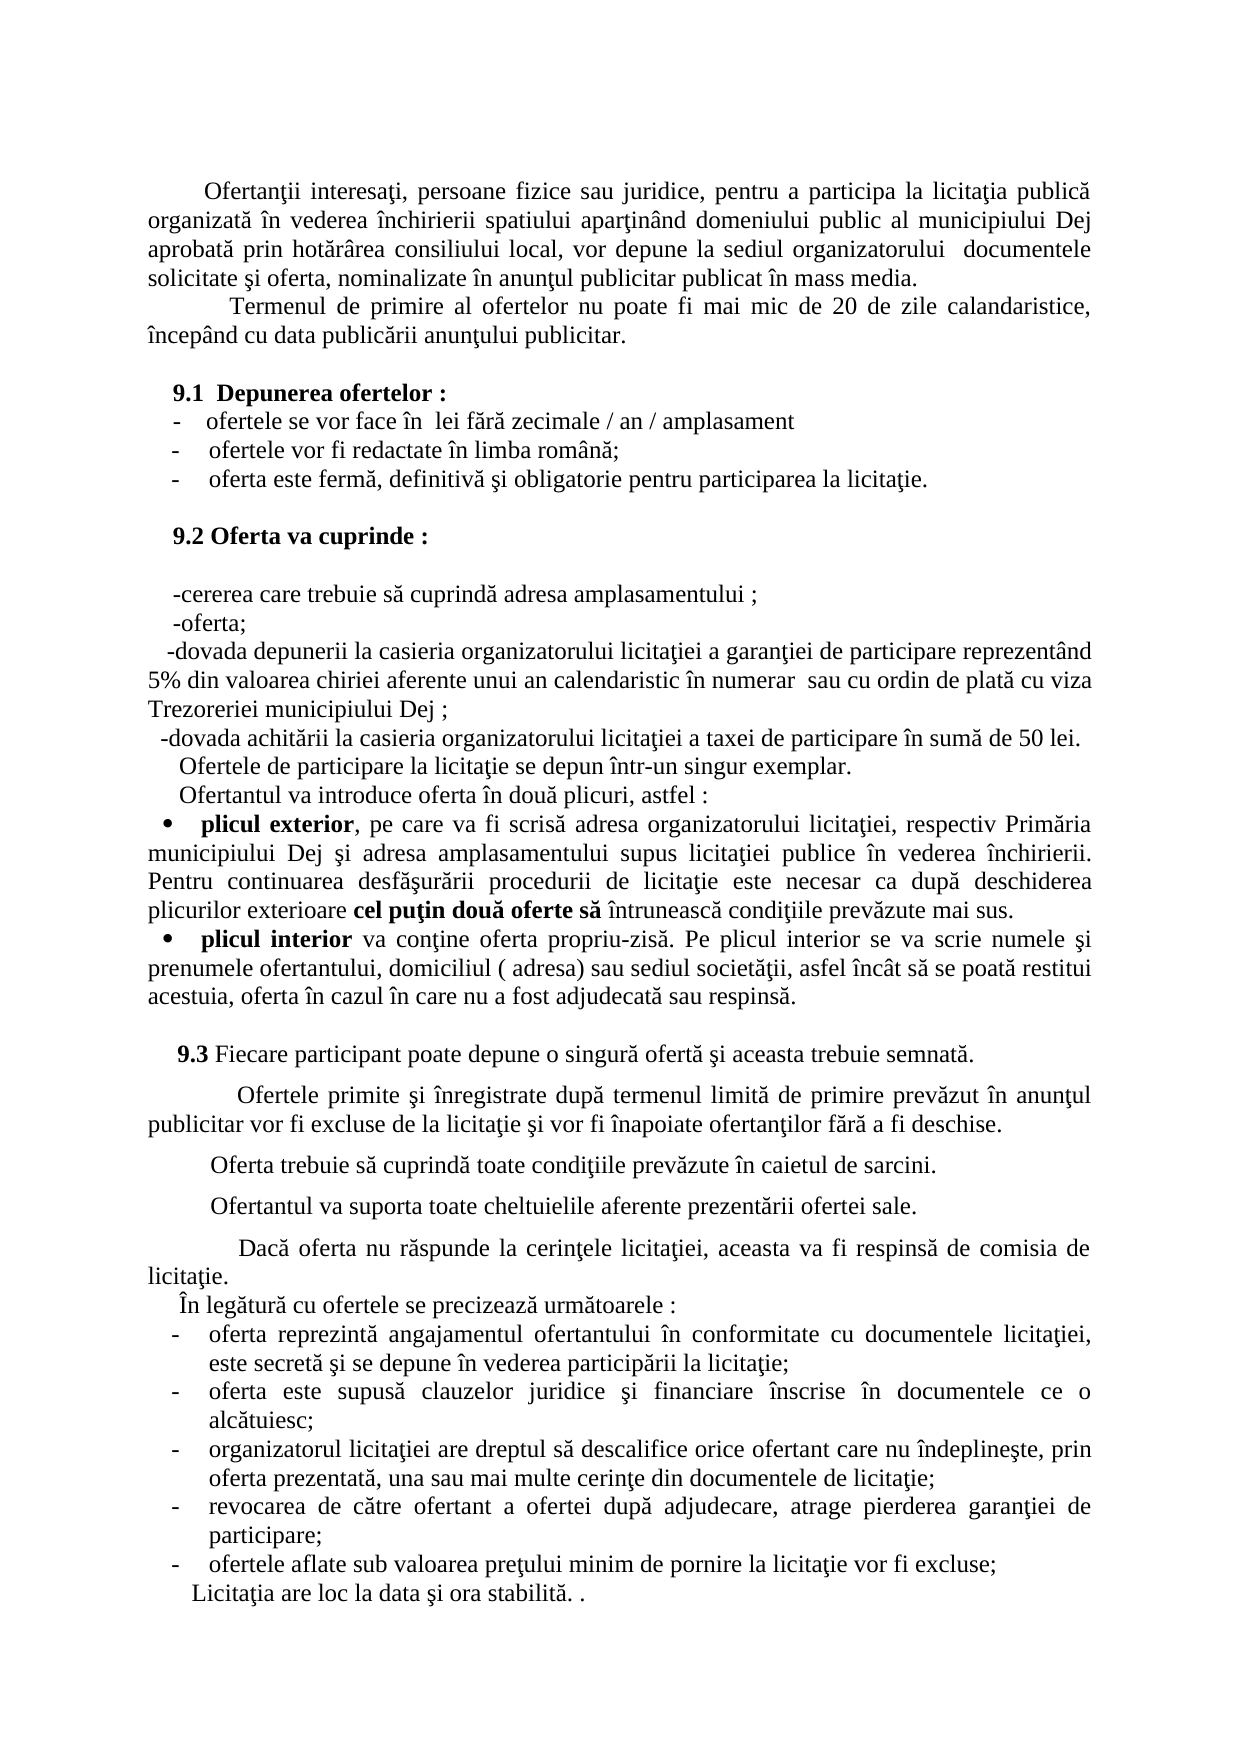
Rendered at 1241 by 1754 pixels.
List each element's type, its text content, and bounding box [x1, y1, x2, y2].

list organizatorul licitaţiei are dreptul să descalifice orice ofertant care nu îndeplineşte, prin oferta prezentată, una sau mai multe cerinţe din documentele de licitaţie; [171, 1434, 1093, 1491]
list oferta este supusă clauzelor juridice şi financiare înscrise în documentele ce o alcătuiesc; [171, 1376, 1093, 1434]
list oferta este fermă, definitivă şi obligatorie pentru participarea la licitaţie. [171, 464, 1093, 493]
text - ofertele se vor face în lei fără zecimale / an / amplasament [148, 406, 1093, 435]
text Ofertele primite şi înregistrate după termenul limită de primire prevăzut în anunţul publicitar vor fi excluse de la licitaţie şi vor fi înapoiate ofertanţilor fără a fi deschise. [148, 1080, 1093, 1138]
text Ofertanţii interesaţi, persoane fizice sau juridice, pentru a participa la licitaţia publică organizată în vederea închirierii spatiului aparţinând domeniului public al municipiului Dej aprobată prin hotărârea consiliului local, vor depune la sediul organizatorului documentele solicitate şi oferta, nominalizate în anunţul publicitar publicat în mass media. [148, 176, 1093, 291]
list plicul exterior, pe care va fi scrisă adresa organizatorului licitaţiei, respectiv Primăria municipiului Dej şi adresa amplasamentului supus licitaţiei publice în vederea închirierii. Pentru continuarea desfăşurării procedurii de licitaţie este necesar ca după deschiderea plicurilor exterioare cel puţin două oferte să întrunească condiţiile prevăzute mai sus. [148, 809, 1093, 924]
text -cererea care trebuie să cuprindă adresa amplasamentului ; [148, 579, 1093, 608]
text 9.1 Depunerea ofertelor : [148, 378, 1093, 406]
text 9.3 Fiecare participant poate depune o singură ofertă şi aceasta trebuie semnată. [177, 1039, 1093, 1068]
list Oferta va cuprinde : [173, 521, 1093, 550]
text Licitaţia are loc la data şi ora stabilită. . [148, 1578, 1093, 1606]
text Ofertele de participare la licitaţie se depun într-un singur exemplar. [148, 751, 1093, 780]
list ofertele aflate sub valoarea preţului minim de pornire la licitaţie vor fi excluse; [171, 1549, 1093, 1578]
list oferta reprezintă angajamentul ofertantului în conformitate cu documentele licitaţiei, este secretă şi se depune în vederea participării la licitaţie; [171, 1319, 1093, 1376]
text -dovada achitării la casieria organizatorului licitaţiei a taxei de participare în sumă de 50 lei. [148, 723, 1093, 751]
text Ofertantul va introduce oferta în două plicuri, astfel : [148, 780, 1093, 809]
text În legătură cu ofertele se precizează următoarele : [148, 1290, 1093, 1319]
list plicul interior va conţine oferta propriu-zisă. Pe plicul interior se va scrie numele şi prenumele ofertantului, domiciliul ( adresa) sau sediul societăţii, asfel încât să se poată restitui acestuia, oferta în cazul în care nu a fost adjudecată sau respinsă. [148, 924, 1093, 1010]
text -dovada depunerii la casieria organizatorului licitaţiei a garanţiei de participare reprezentând 5% din valoarea chiriei aferente unui an calendaristic în numerar sau cu ordin de plată cu viza Trezoreriei municipiului Dej ; [148, 636, 1093, 723]
text Dacă oferta nu răspunde la cerinţele licitaţiei, aceasta va fi respinsă de comisia de licitaţie. [148, 1233, 1093, 1290]
list ofertele vor fi redactate în limba română; [171, 435, 1093, 464]
text Oferta trebuie să cuprindă toate condiţiile prevăzute în caietul de sarcini. [148, 1150, 1093, 1179]
text Ofertantul va suporta toate cheltuielile aferente prezentării ofertei sale. [148, 1191, 1093, 1220]
text Termenul de primire al ofertelor nu poate fi mai mic de 20 de zile calandaristice, începând cu data publicării anunţului publicitar. [148, 291, 1093, 349]
text -oferta; [148, 608, 1093, 636]
list revocarea de către ofertant a ofertei după adjudecare, atrage pierderea garanţiei de participare; [171, 1491, 1093, 1549]
